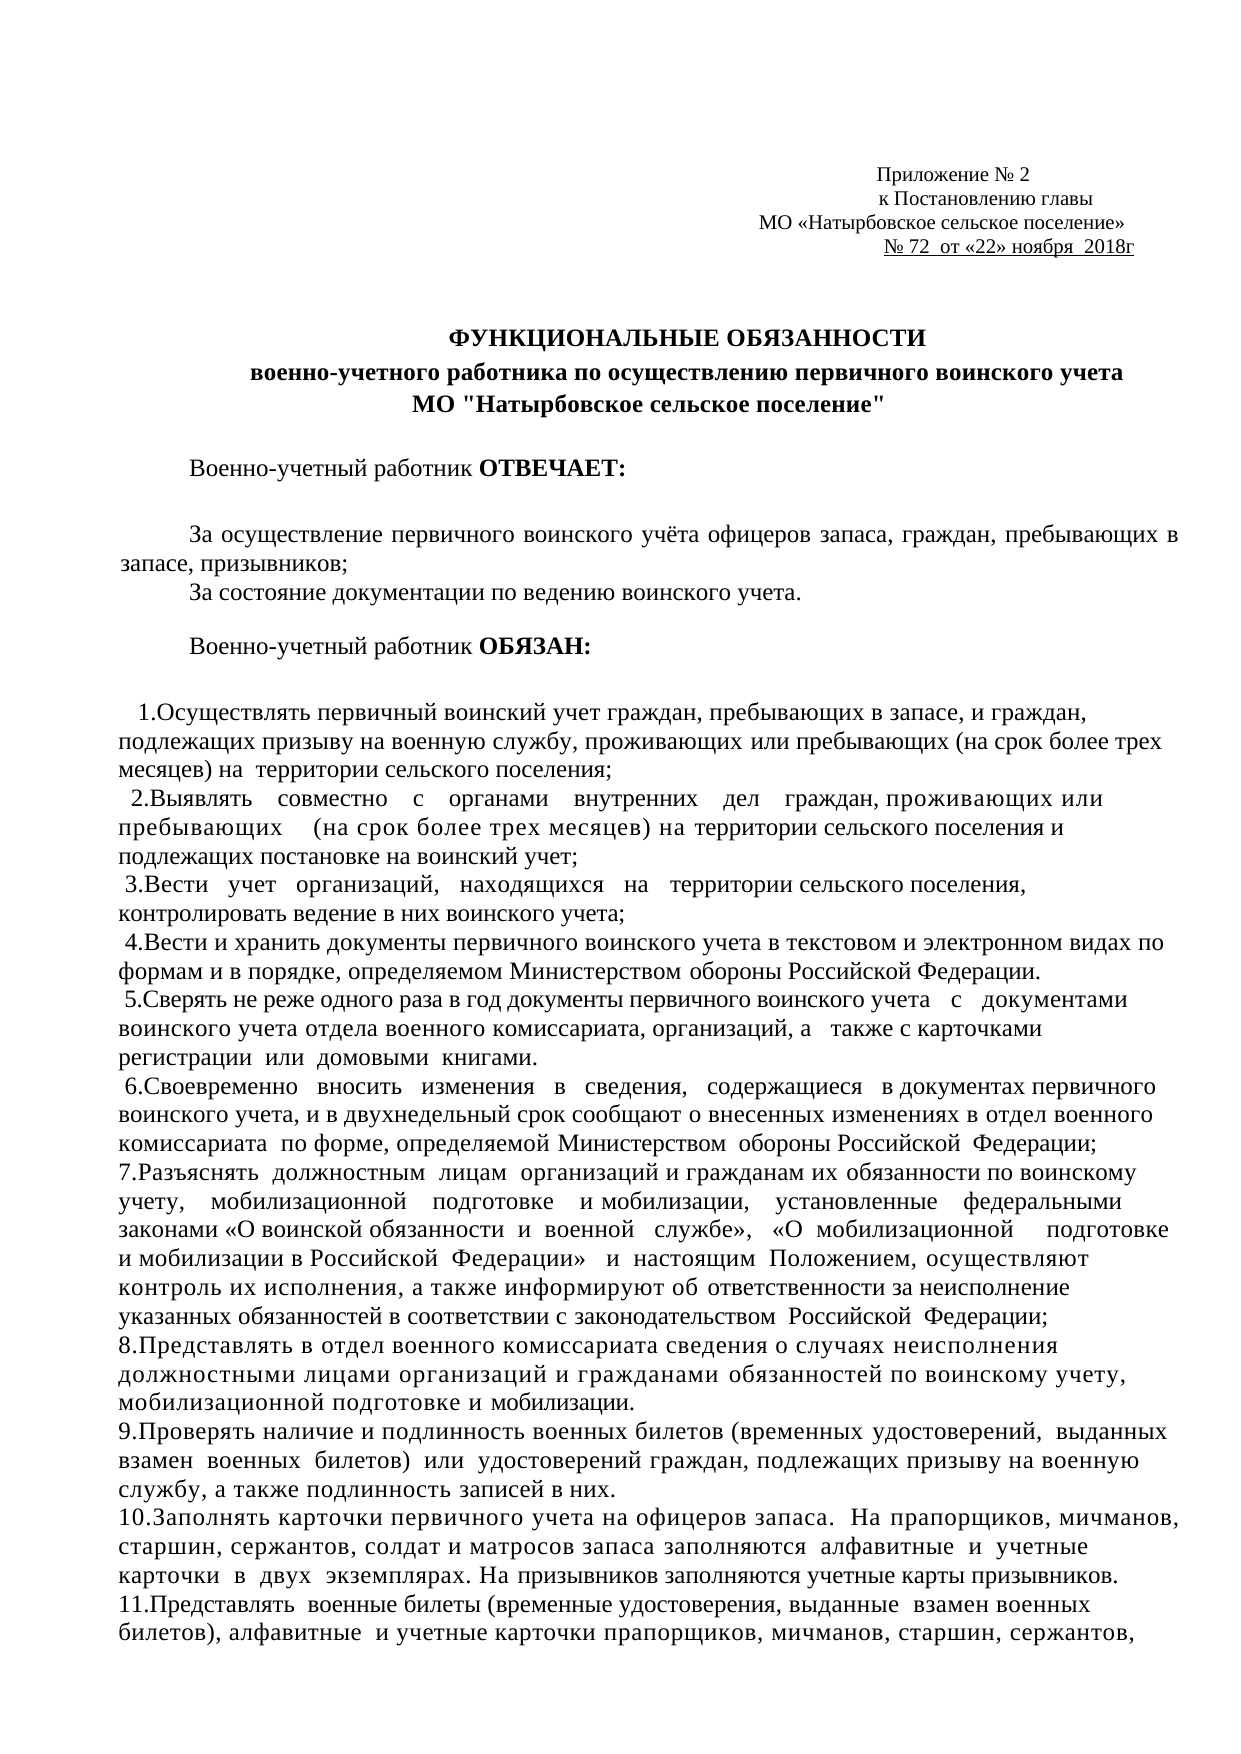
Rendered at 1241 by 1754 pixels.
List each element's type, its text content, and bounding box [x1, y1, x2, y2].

text ФУНКЦИОНАЛЬНЫЕ ОБЯЗАННОСТИ [120, 321, 1181, 353]
text № 72 от «22» ноября 2018г [118, 234, 1181, 258]
text 3.Вести учет организаций, находящихся на территории сельского поселения, контролировать ведение в них воинского учета; [118, 869, 1181, 927]
text 8.Представлять в отдел военного комиссариата сведения о случаях неисполнения должностными лицами организаций и гражданами обязанностей по воинскому учету, мобилизационной подготовке и мобилизации. [118, 1330, 1174, 1416]
text 5.Сверять не реже одного раза в год документы первичного воинского учета с документами воинского учета отдела военного комиссариата, организаций, а также с карточками регистрации или домовыми книгами. [118, 984, 1181, 1071]
text Военно-учетный работник ОБЯЗАН: [120, 631, 1181, 659]
text 9.Проверять наличие и подлинность военных билетов (временных удостоверений, выданных взамен военных билетов) или удостоверений граждан, подлежащих призыву на военную службу, а также подлинность записей в них. [118, 1416, 1181, 1502]
text 7.Разъяснять должностным лицам организаций и гражданам их обязанности по воинскому учету, мобилизационной подготовке и мобилизации, установленные федеральными законами «О воинской обязанности и военной службе», «О мобилизационной подготовке и мобилизации в Российской Федерации» и настоящим Положением, осуществляют контроль их исполнения, а также информируют об ответственности за неисполнение указанных обязанностей в соответствии с законодательством Российской Федерации; [118, 1157, 1181, 1329]
text Приложение № 2 [118, 162, 1181, 186]
text 4.Вести и хранить документы первичного воинского учета в текстовом и электронном видах по формам и в порядке, определяемом Министерством обороны Российской Федерации. [118, 927, 1181, 984]
text 10.Заполнять карточки первичного учета на офицеров запаса. На прапорщиков, мичманов, старшин, сержантов, солдат и матросов запаса заполняются алфавитные и учетные карточки в двух экземплярах. На призывников заполняются учетные карты призывников. [118, 1502, 1181, 1589]
text 6.Своевременно вносить изменения в сведения, содержащиеся в документах первичного воинского учета, и в двухнедельный срок сообщают о внесенных изменениях в отдел военного комиссариата по форме, определяемой Министерством обороны Российской Федерации; [118, 1071, 1181, 1157]
text За осуществление первичного воинского учёта офицеров запаса, граждан, пребывающих в запасе, призывников; [120, 519, 1179, 577]
text 2.Выявлять совместно с органами внутренних дел граждан, проживающих или пребывающих (на срок более трех месяцев) на территории сельского поселения и подлежащих постановке на воинский учет; [118, 783, 1181, 869]
text к Постановлению главы [118, 186, 1181, 210]
text Военно-учетный работник ОТВЕЧАЕТ: [120, 453, 1181, 481]
text военно-учетного работника по осуществлению первичного воинского учета [120, 353, 1181, 387]
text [118, 1589, 1181, 1646]
text 1.Осуществлять первичный воинский учет граждан, пребывающих в запасе, и граждан, подлежащих призыву на военную службу, проживающих или пребывающих (на срок более трех месяцев) на территории сельского поселения; [118, 697, 1181, 783]
text МО "Натырбовское сельское поселение" [120, 387, 1181, 419]
text За состояние документации по ведению воинского учета. [120, 577, 1181, 606]
text МО «Натырбовское сельское поселение» [118, 210, 1181, 234]
